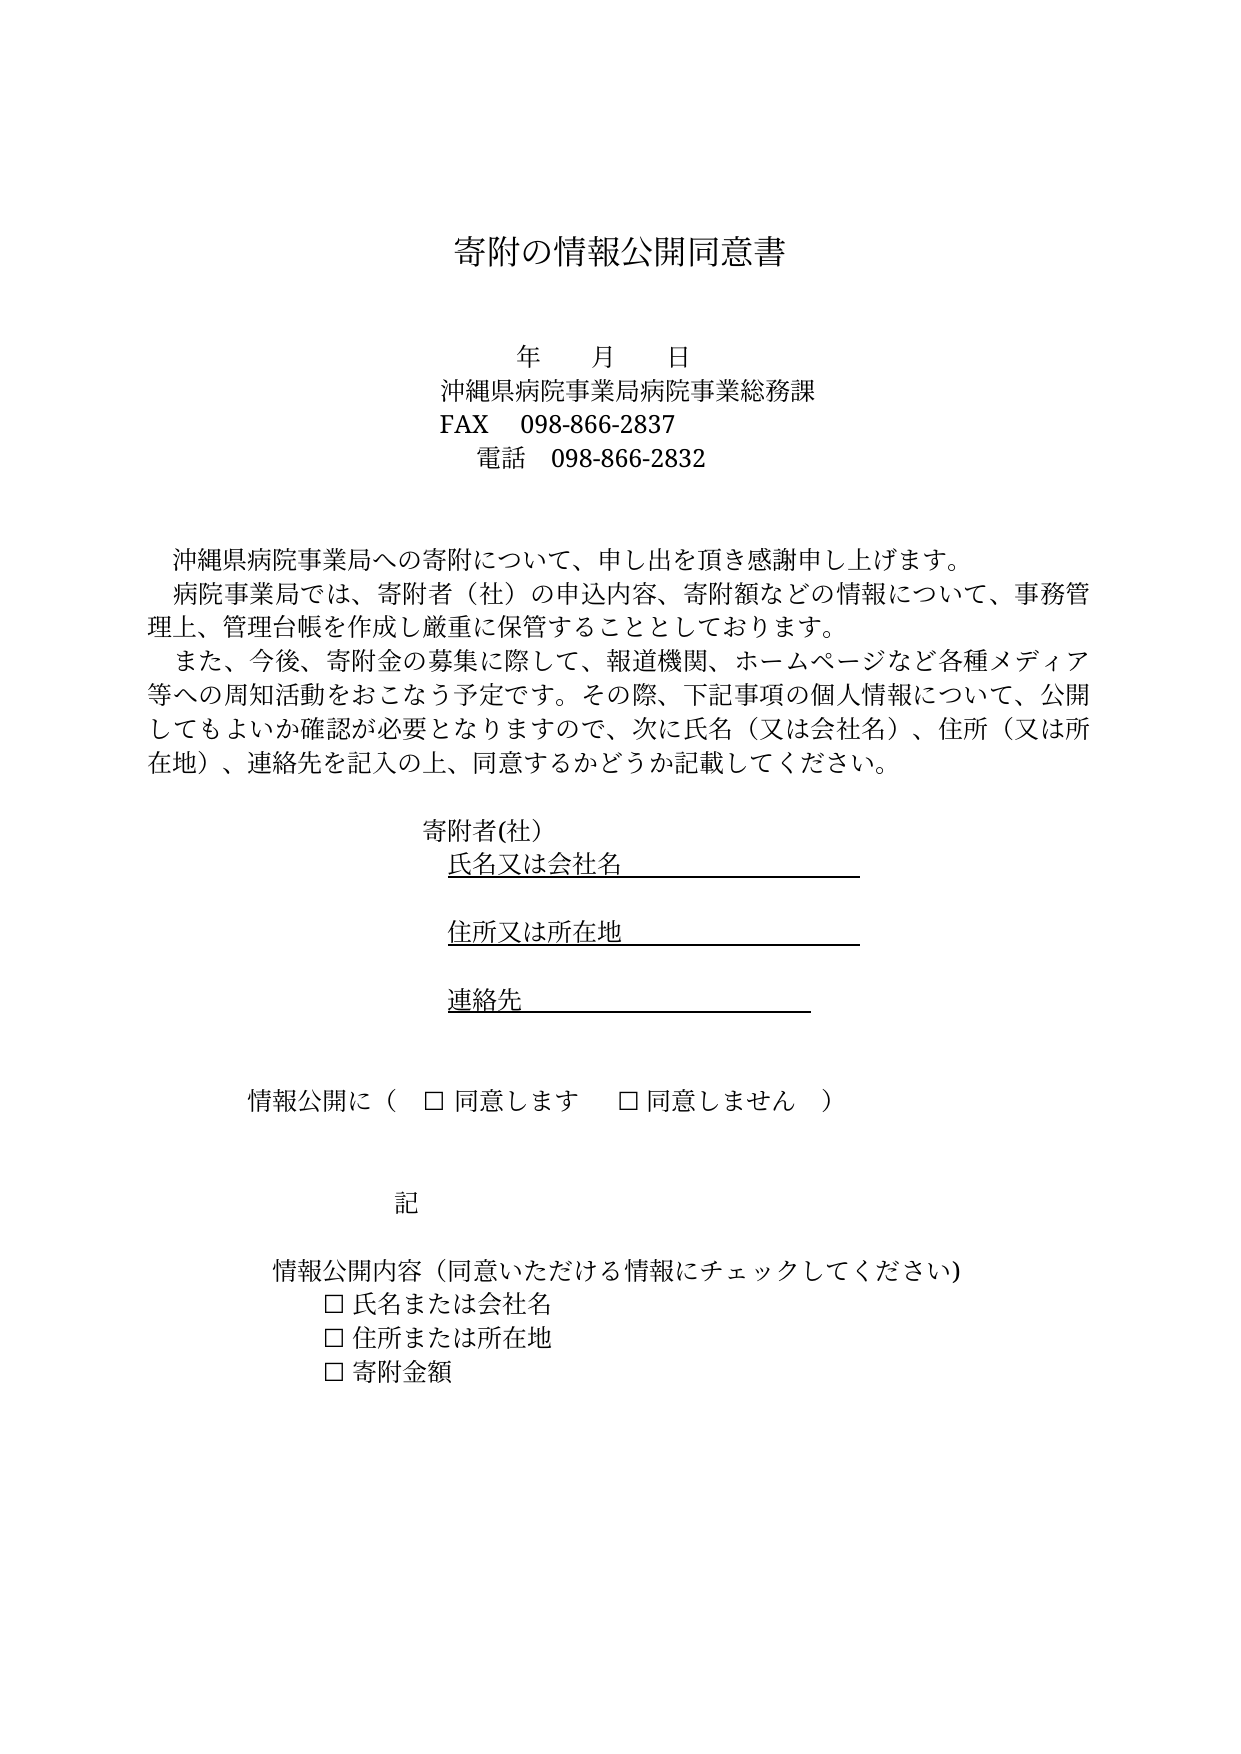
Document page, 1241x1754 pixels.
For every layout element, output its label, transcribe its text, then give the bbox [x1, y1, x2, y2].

text また、今後、寄附金の募集に際して、報道機関、ホームページなど各種メディア等への周知活動をおこなう予定です。その際、下記事項の個人情報について、公開してもよいか確認が必要となりますので、次に氏名（又は会社名）、住所（又は所在地）、連絡先を記入の上、同意するかどうか記載してください。 [148, 644, 1093, 779]
text 住所または所在地 [148, 1321, 1093, 1354]
text 寄附者(社） [148, 813, 1093, 847]
text 沖縄県病院事業局への寄附について、申し出を頂き感謝申し上げます。 [148, 542, 1093, 576]
text 情報公開内容（同意いただける情報にチェックしてください) [148, 1253, 1093, 1287]
text 情報公開に（ 同意します 同意しません ） [148, 1084, 1093, 1118]
text 氏名又は会社名 [148, 847, 1093, 881]
text 寄附の情報公開同意書 [148, 237, 1093, 271]
text 記 [148, 1185, 1093, 1219]
text 氏名または会社名 [148, 1287, 1093, 1321]
text 寄附金額 [148, 1354, 1093, 1388]
text 連絡先 [148, 982, 1093, 1016]
text 電話 098-866-2832 [148, 441, 1093, 474]
text 病院事業局では、寄附者（社）の申込内容、寄附額などの情報について、事務管理上、管理台帳を作成し厳重に保管することとしております。 [148, 576, 1093, 644]
text 住所又は所在地 [148, 914, 1093, 948]
text 年 月 日 [148, 339, 1093, 373]
text FAX 098-866-2837 [148, 407, 1093, 441]
text 沖縄県病院事業局病院事業総務課 [148, 373, 1093, 407]
